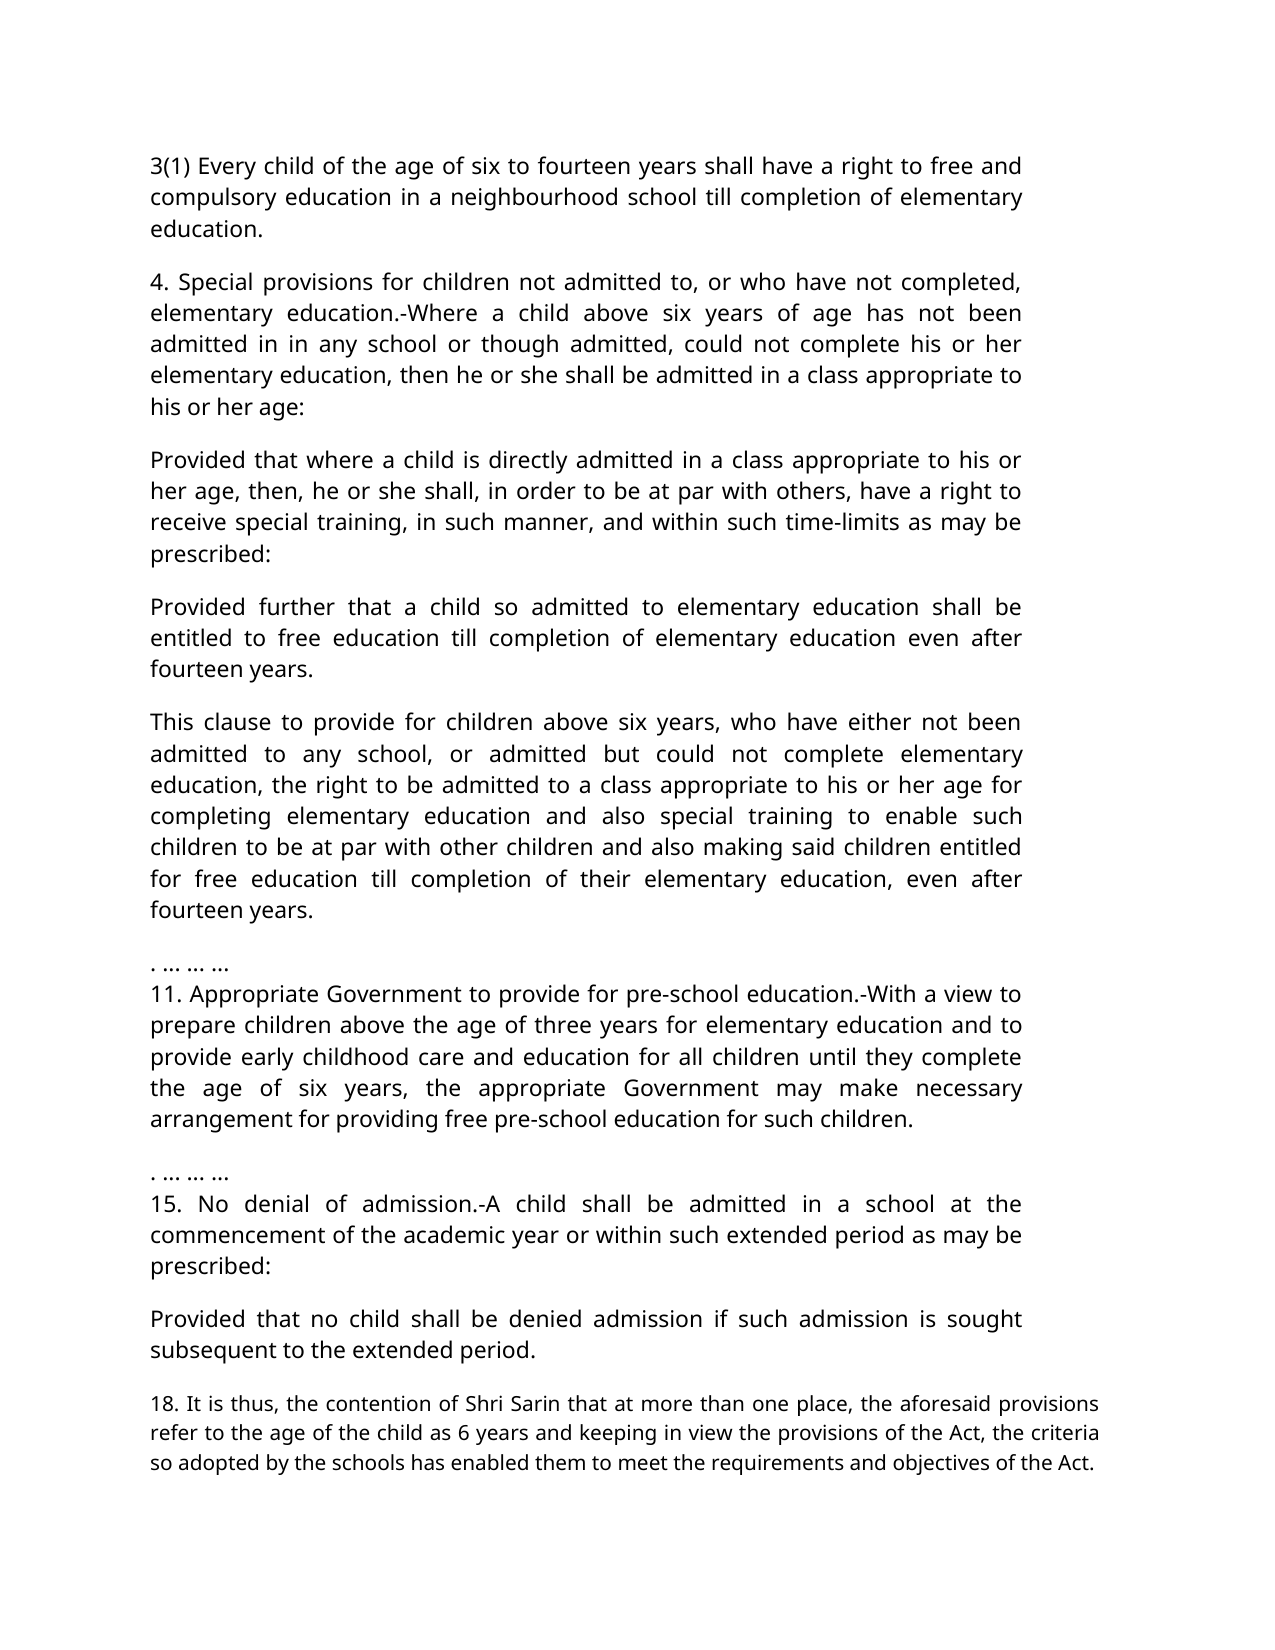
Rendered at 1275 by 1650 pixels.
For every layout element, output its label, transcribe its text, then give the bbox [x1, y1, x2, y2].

text 3(1) Every child of the age of six to fourteen years shall have a right to free and compulsory education in a neighbourhood school till completion of elementary education. [150, 150, 1023, 244]
text This clause to provide for children above six years, who have either not been admitted to any school, or admitted but could not complete elementary education, the right to be admitted to a class appropriate to his or her age for completing elementary education and also special training to enable such children to be at par with other children and also making said children entitled for free education till completion of their elementary education, even after fourteen years. [150, 706, 1023, 925]
text . ... ... ... [150, 947, 1125, 978]
text Provided further that a child so admitted to elementary education shall be entitled to free education till completion of elementary education even after fourteen years. [150, 591, 1023, 684]
text . ... ... ... [150, 1156, 1125, 1187]
text 18. It is thus, the contention of Shri Sarin that at more than one place, the aforesaid provisions refer to the age of the child as 6 years and keeping in view the provisions of the Act, the criteria so adopted by the schools has enabled them to meet the requirements and objectives of the Act. [150, 1387, 1102, 1477]
text Provided that no child shall be denied admission if such admission is sought subsequent to the extended period. [150, 1303, 1023, 1366]
text Provided that where a child is directly admitted in a class appropriate to his or her age, then, he or she shall, in order to be at par with others, have a right to receive special training, in such manner, and within such time-limits as may be prescribed: [150, 444, 1023, 569]
text 11. Appropriate Government to provide for pre-school education.-With a view to prepare children above the age of three years for elementary education and to provide early childhood care and education for all children until they complete the age of six years, the appropriate Government may make necessary arrangement for providing free pre-school education for such children. [150, 978, 1023, 1134]
text 4. Special provisions for children not admitted to, or who have not completed, elementary education.-Where a child above six years of age has not been admitted in in any school or though admitted, could not complete his or her elementary education, then he or she shall be admitted in a class appropriate to his or her age: [150, 266, 1023, 422]
text 15. No denial of admission.-A child shall be admitted in a school at the commencement of the academic year or within such extended period as may be prescribed: [150, 1187, 1023, 1281]
